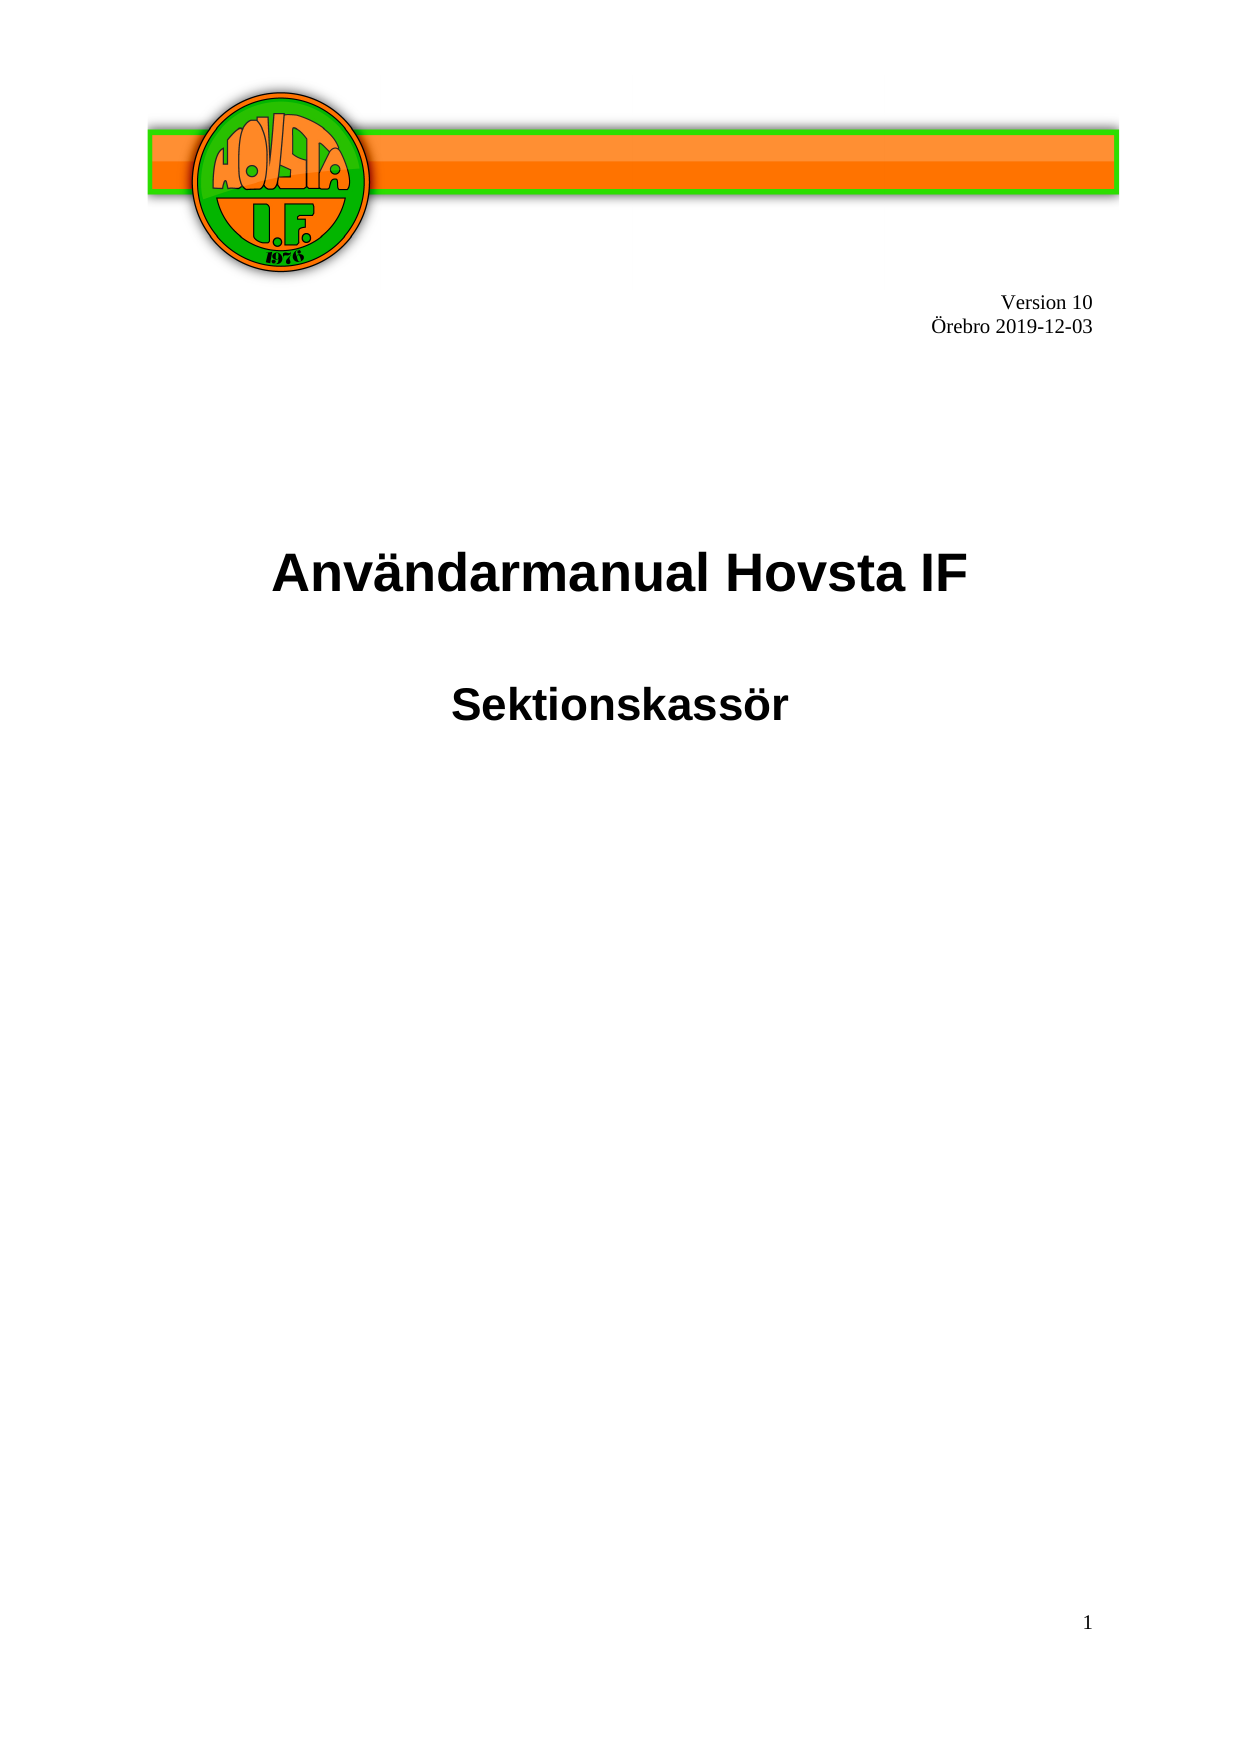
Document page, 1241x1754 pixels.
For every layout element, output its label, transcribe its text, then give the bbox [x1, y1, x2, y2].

text Sektionskassör [148, 678, 1093, 730]
text Användarmanual Hovsta IF [148, 540, 1093, 603]
picture [147, 75, 1120, 290]
